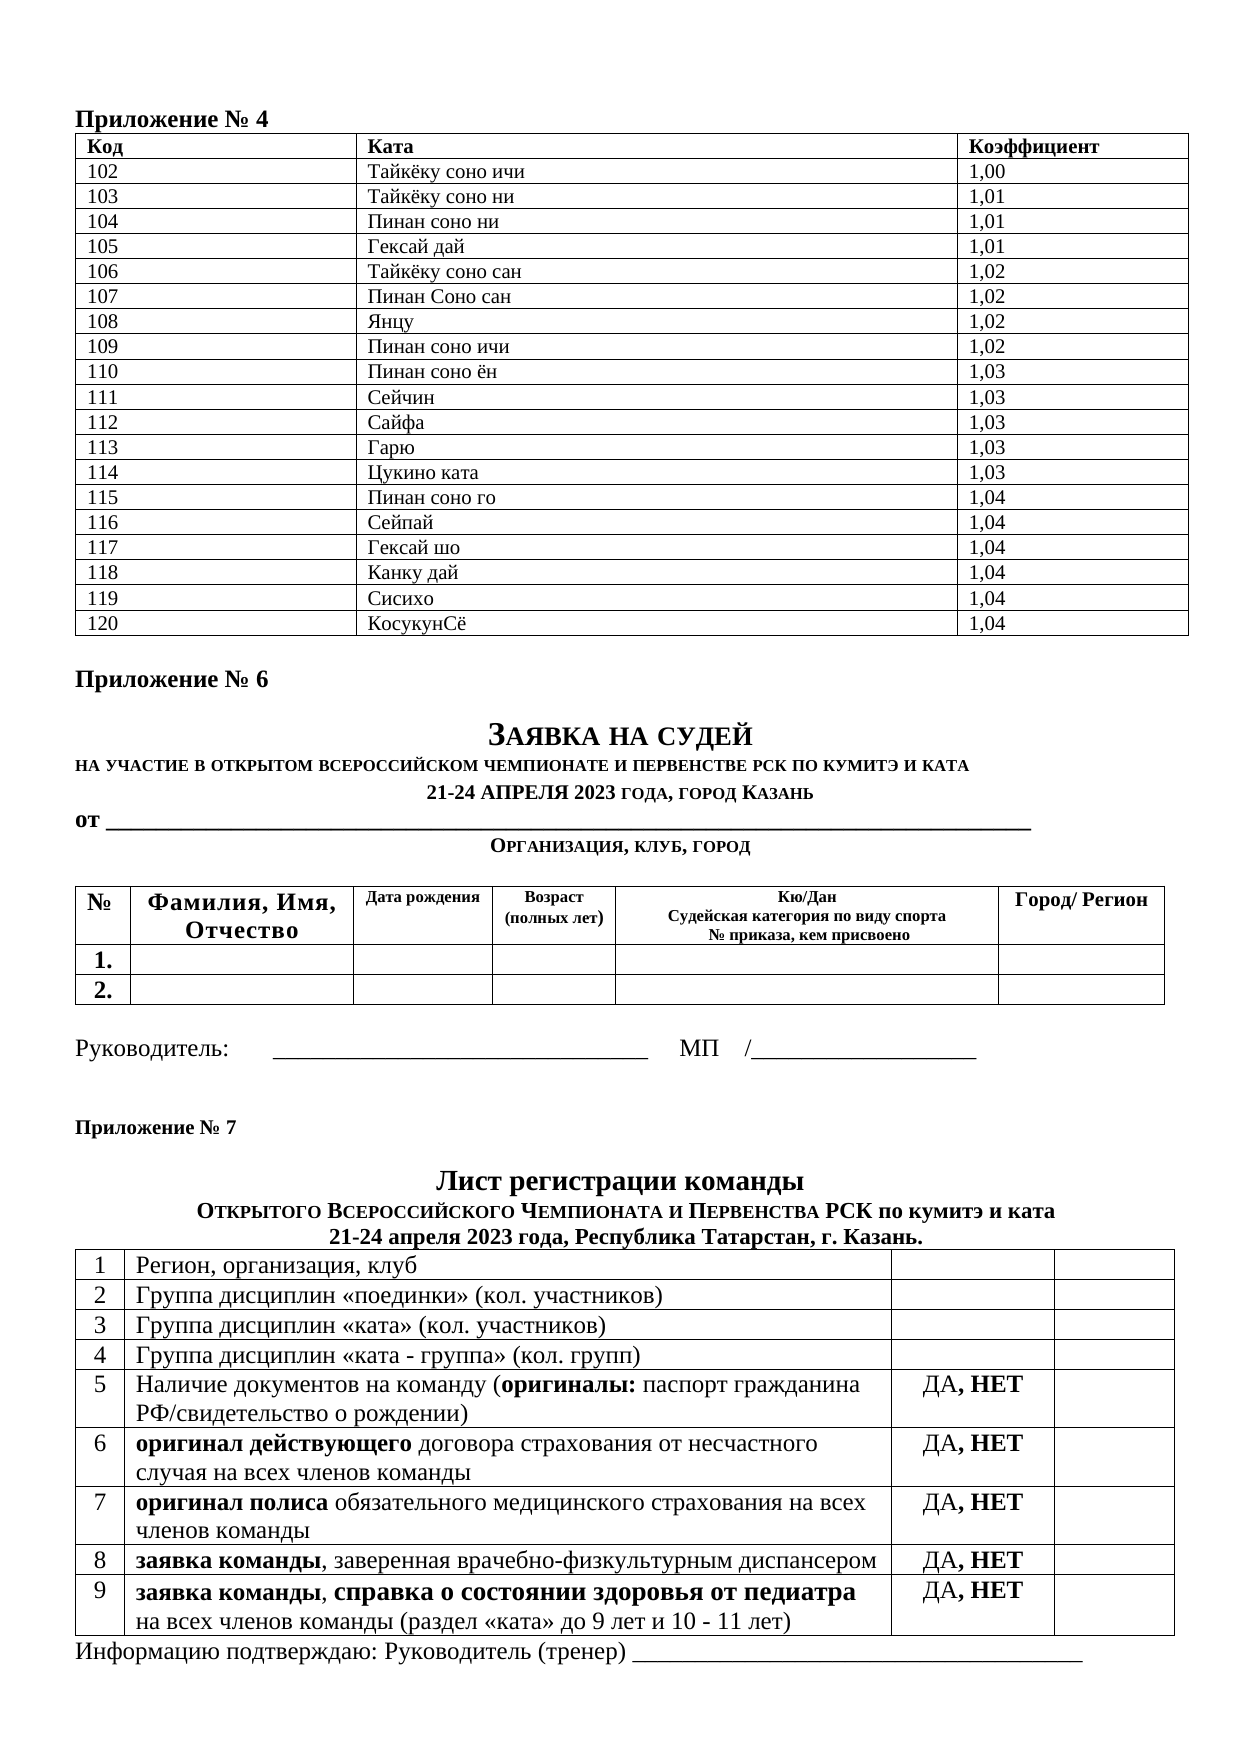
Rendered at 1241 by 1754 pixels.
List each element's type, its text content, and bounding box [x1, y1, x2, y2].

table_header Коэффициент [958, 134, 1188, 158]
table_cell Сисихо [357, 585, 957, 609]
table_cell 5 [76, 1370, 124, 1427]
table_cell Тайкёку соно ичи [357, 159, 957, 183]
table_cell [616, 945, 998, 974]
table_cell Сейпай [357, 510, 957, 534]
table_cell 105 [76, 234, 356, 258]
table_cell 106 [76, 259, 356, 283]
table_cell [892, 1340, 1054, 1368]
table_cell 116 [76, 510, 356, 534]
text Руководитель: ______________________________ МП /__________________ [75, 1033, 1165, 1062]
table_cell 6 [76, 1428, 124, 1486]
table_cell 1,01 [958, 209, 1188, 233]
table_cell Гексай дай [357, 234, 957, 258]
table_cell Канку дай [357, 560, 957, 584]
table_cell КосукунСё [357, 611, 957, 634]
text Приложение № 4 [75, 104, 1165, 132]
table_cell 1,02 [958, 259, 1188, 283]
table_cell [1055, 1487, 1174, 1544]
table_cell [354, 975, 492, 1004]
text Заявка на судей [75, 714, 1165, 752]
table_cell 1,04 [958, 560, 1188, 584]
table_cell Пинан Соно сан [357, 284, 957, 308]
table_cell 108 [76, 309, 356, 333]
table_cell оригинал полиса обязательного медицинского страхования на всех членов команды [125, 1487, 891, 1544]
text 21-24 апреля 2023 года, Республика Татарстан, г. Казань. [75, 1223, 1165, 1249]
table_cell заявка команды, справка о состоянии здоровья от педиатра на всех членов команды (раздел «ката» до 9 лет и 10 - 11 лет) [125, 1575, 891, 1635]
table_cell Пинан соно ни [357, 209, 957, 233]
text на участие в открытом всероссийском чемпионате и первенстве рск по кумитэ и ката [75, 752, 1165, 776]
table_cell Тайкёку соно ни [357, 184, 957, 208]
table_cell [1055, 1545, 1174, 1574]
table_cell ДА, НЕТ [892, 1545, 1054, 1574]
table_cell Пинан соно ичи [357, 334, 957, 358]
table_cell Сайфа [357, 410, 957, 434]
table_cell ДА, НЕТ [892, 1428, 1054, 1486]
text от __________________________________________________________________________ [75, 804, 1165, 833]
table_header Возраст (полных лет) [493, 887, 615, 944]
table_cell 4 [76, 1340, 124, 1368]
text Информацию подтверждаю: Руководитель (тренер) ____________________________________ [75, 1636, 1165, 1665]
table_cell 1,02 [958, 334, 1188, 358]
table_cell [1055, 1310, 1174, 1339]
table_cell Пинан соно ён [357, 360, 957, 383]
table_cell [892, 1310, 1054, 1339]
table_cell оригинал действующего договора страхования от несчастного случая на всех членов команды [125, 1428, 891, 1486]
table_cell 2. [76, 975, 130, 1004]
table_cell 1,00 [958, 159, 1188, 183]
text Открытого Всероссийского Чемпионата и Первенства РСК по кумитэ и ката [75, 1197, 1165, 1223]
table_header [1055, 1250, 1174, 1279]
table_cell 119 [76, 585, 356, 609]
table_cell [131, 945, 353, 974]
table_cell Пинан соно го [357, 485, 957, 509]
table_header [892, 1250, 1054, 1279]
table_cell 1,01 [958, 184, 1188, 208]
text Лист регистрации команды [75, 1163, 1165, 1197]
table_cell ДА, НЕТ [892, 1370, 1054, 1427]
table_cell заявка команды, заверенная врачебно-физкультурным диспансером [125, 1545, 891, 1574]
table_cell [1055, 1575, 1174, 1635]
table_cell 1,04 [958, 510, 1188, 534]
table_header Дата рождения [354, 887, 492, 944]
table_cell 117 [76, 535, 356, 559]
table_cell Группа дисциплин «ката - группа» (кол. групп) [125, 1340, 891, 1368]
table_header № [76, 887, 130, 944]
table_cell Группа дисциплин «ката» (кол. участников) [125, 1310, 891, 1339]
table_cell [1055, 1340, 1174, 1368]
table_cell [131, 975, 353, 1004]
table_cell 115 [76, 485, 356, 509]
table_cell 112 [76, 410, 356, 434]
table_cell 109 [76, 334, 356, 358]
table_cell 1,03 [958, 360, 1188, 383]
table_cell [1055, 1280, 1174, 1309]
table_cell [1055, 1428, 1174, 1486]
table_cell 1,03 [958, 460, 1188, 484]
table_header Фамилия, Имя, Отчество [131, 887, 353, 944]
text 21-24 АПРЕЛЯ 2023 года, город Казань [75, 780, 1165, 804]
table_cell 120 [76, 611, 356, 634]
table_cell ДА, НЕТ [892, 1487, 1054, 1544]
table_cell Гексай шо [357, 535, 957, 559]
table_header 1 [76, 1250, 124, 1279]
text Приложение № 6 [75, 664, 1165, 693]
table_cell 1. [76, 945, 130, 974]
table_cell 111 [76, 385, 356, 409]
table_cell 1,04 [958, 535, 1188, 559]
table_cell 9 [76, 1575, 124, 1635]
table_cell [999, 975, 1164, 1004]
table_cell Группа дисциплин «поединки» (кол. участников) [125, 1280, 891, 1309]
table_cell [493, 945, 615, 974]
table_cell 114 [76, 460, 356, 484]
table_cell [892, 1280, 1054, 1309]
table_cell 1,04 [958, 611, 1188, 634]
table_cell Янцу [357, 309, 957, 333]
table_cell [999, 945, 1164, 974]
table_cell Гарю [357, 435, 957, 459]
table_cell 1,02 [958, 309, 1188, 333]
table_cell 103 [76, 184, 356, 208]
table_cell 8 [76, 1545, 124, 1574]
table_header Кю/Дан Судейская категория по виду спорта № приказа, кем присвоено [616, 887, 998, 944]
table_cell 2 [76, 1280, 124, 1309]
table_cell ДА, НЕТ [892, 1575, 1054, 1635]
table_cell 113 [76, 435, 356, 459]
table_header Ката [357, 134, 957, 158]
table_cell 1,01 [958, 234, 1188, 258]
table_cell Сейчин [357, 385, 957, 409]
table_cell [1055, 1370, 1174, 1427]
table_cell [354, 945, 492, 974]
table_cell 1,03 [958, 435, 1188, 459]
table_cell Цукино ката [357, 460, 957, 484]
table_cell 107 [76, 284, 356, 308]
text Приложение № 7 [75, 1115, 1165, 1139]
table_cell 110 [76, 360, 356, 383]
table_cell 102 [76, 159, 356, 183]
table_cell 1,02 [958, 284, 1188, 308]
table_cell 1,04 [958, 485, 1188, 509]
table_header Регион, организация, клуб [125, 1250, 891, 1279]
table_cell [493, 975, 615, 1004]
table_cell 7 [76, 1487, 124, 1544]
table_cell 1,04 [958, 585, 1188, 609]
text Организация, клуб, город [75, 833, 1165, 857]
table_cell Наличие документов на команду (оригиналы: паспорт гражданина РФ/свидетельство о рождении) [125, 1370, 891, 1427]
table_header Код [76, 134, 356, 158]
table_header Город/ Регион [999, 887, 1164, 944]
table_cell 1,03 [958, 385, 1188, 409]
table_cell 3 [76, 1310, 124, 1339]
table_cell 118 [76, 560, 356, 584]
table_cell 104 [76, 209, 356, 233]
table_cell [616, 975, 998, 1004]
table_cell 1,03 [958, 410, 1188, 434]
table_cell Тайкёку соно сан [357, 259, 957, 283]
